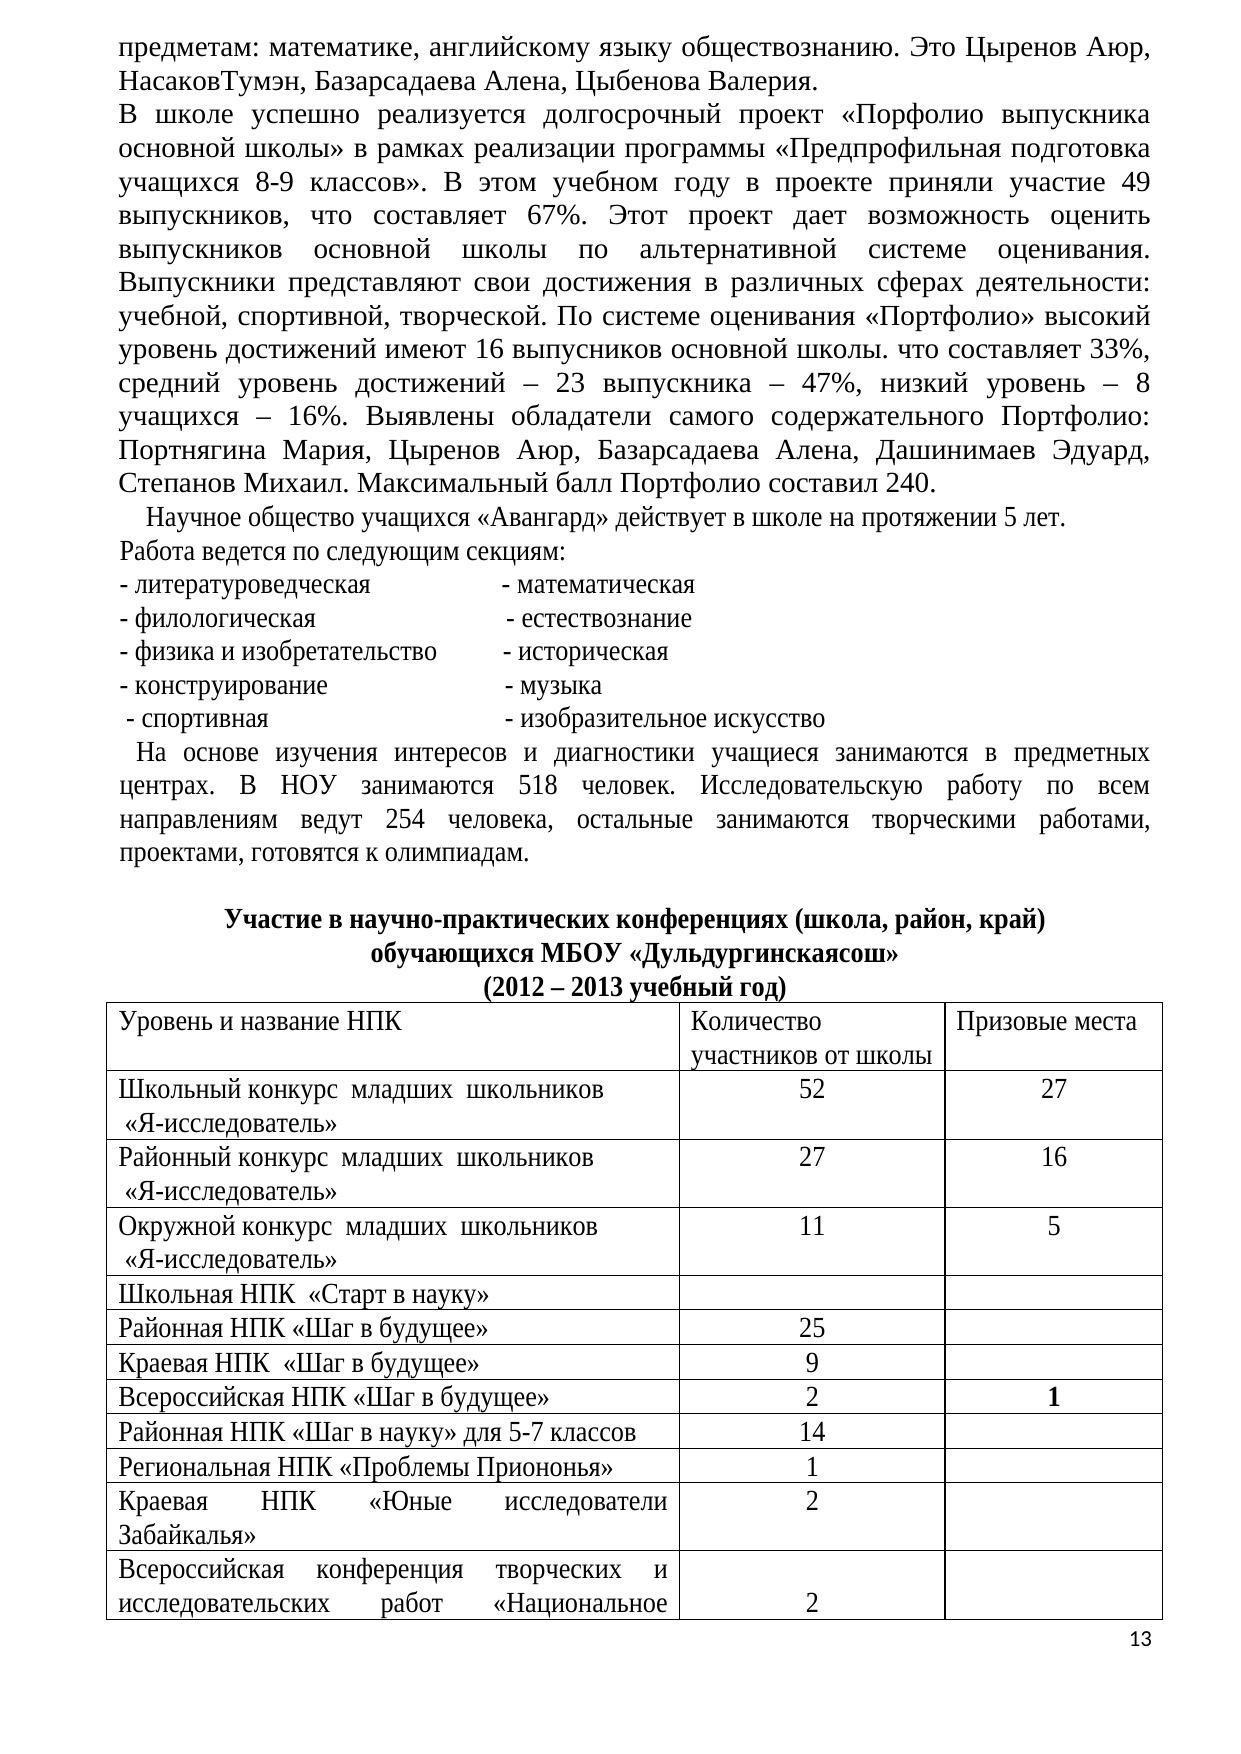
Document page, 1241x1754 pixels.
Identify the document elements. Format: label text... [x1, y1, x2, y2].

table_cell 2 [680, 1483, 944, 1550]
table_cell [946, 1449, 1162, 1482]
text На основе изучения интересов и диагностики учащиеся занимаются в предметных центрах. В НОУ занимаются 518 человек. Исследовательскую работу по всем направлениям ведут 254 человека, остальные занимаются творческими работами, проектами, готовятся к олимпиадам. [119, 734, 1152, 868]
table_cell 52 [680, 1071, 944, 1138]
table_cell 25 [680, 1310, 944, 1344]
table_cell Районный конкурс младших школьников «Я-исследователь» [107, 1140, 679, 1207]
table_cell [946, 1551, 1162, 1618]
table_cell 14 [680, 1414, 944, 1448]
text Научное общество учащихся «Авангард» действует в школе на протяжении 5 лет. [119, 499, 1152, 533]
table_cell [107, 1551, 679, 1618]
table_cell 11 [680, 1208, 944, 1275]
table_header Уровень и название НПК [107, 1003, 679, 1070]
text В школе успешно реализуется долгосрочный проект «Порфолио выпускника основной школы» в рамках реализации программы «Предпрофильная подготовка учащихся 8-9 классов». В этом учебном году в проекте приняли участие 49 выпускников, что составляет 67%. Этот проект дает возможность оценить выпускников основной школы по альтернативной системе оценивания. Выпускники представляют свои достижения в различных сферах деятельности: учебной, спортивной, творческой. По системе оценивания «Портфолио» высокий уровень достижений имеют 16 выпусников основной школы. что составляет 33%, средний уровень достижений – 23 выпускника – 47%, низкий уровень – 8 учащихся – 16%. Выявлены обладатели самого содержательного Портфолио: Портнягина Мария, Цыренов Аюр, Базарсадаева Алена, Дашинимаев Эдуард, Степанов Михаил. Максимальный балл Портфолио составил 240. [118, 97, 1152, 499]
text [118, 29, 1152, 97]
text (2012 – 2013 учебный год) [118, 969, 1152, 1002]
text - конструирование - музыка [119, 667, 1152, 700]
table_cell [946, 1414, 1162, 1448]
table_cell Районная НПК «Шаг в будущее» [107, 1310, 679, 1344]
table_cell [680, 1276, 944, 1309]
text - спортивная - изобразительное искусство [119, 700, 1152, 734]
text обучающихся МБОУ «Дульдургинскаясош» [118, 935, 1152, 969]
table_cell 5 [946, 1208, 1162, 1275]
table_cell 1 [680, 1449, 944, 1482]
table_cell [946, 1276, 1162, 1309]
table_cell Краевая НПК «Шаг в будущее» [107, 1345, 679, 1378]
text - литературоведческая - математическая [119, 566, 1152, 600]
table_cell Региональная НПК «Проблемы Приононья» [107, 1449, 679, 1482]
table_cell 2 [680, 1380, 944, 1413]
table_header Призовые места [946, 1003, 1162, 1070]
table_cell Школьный конкурс младших школьников «Я-исследователь» [107, 1071, 679, 1138]
table_header Количество участников от школы [680, 1003, 944, 1070]
table_cell [946, 1483, 1162, 1550]
text Участие в научно-практических конференциях (школа, район, край) [118, 902, 1152, 935]
table_cell [946, 1345, 1162, 1378]
text Работа ведется по следующим секциям: [119, 533, 1152, 566]
table_cell Районная НПК «Шаг в науку» для 5-7 классов [107, 1414, 679, 1448]
table_cell 2 [680, 1551, 944, 1618]
table_cell Окружной конкурс младших школьников «Я-исследователь» [107, 1208, 679, 1275]
table_cell Школьная НПК «Старт в науку» [107, 1276, 679, 1309]
table_cell 16 [946, 1140, 1162, 1207]
table_cell 1 [946, 1380, 1162, 1413]
table_cell Краевая НПК «Юные исследователи Забайкалья» [107, 1483, 679, 1550]
text - филологическая - естествознание [119, 600, 1152, 633]
table_cell 27 [946, 1071, 1162, 1138]
table_cell [946, 1310, 1162, 1344]
text - физика и изобретательство - историческая [119, 633, 1152, 667]
table_cell Всероссийская НПК «Шаг в будущее» [107, 1380, 679, 1413]
table_cell 27 [680, 1140, 944, 1207]
table_cell 9 [680, 1345, 944, 1378]
